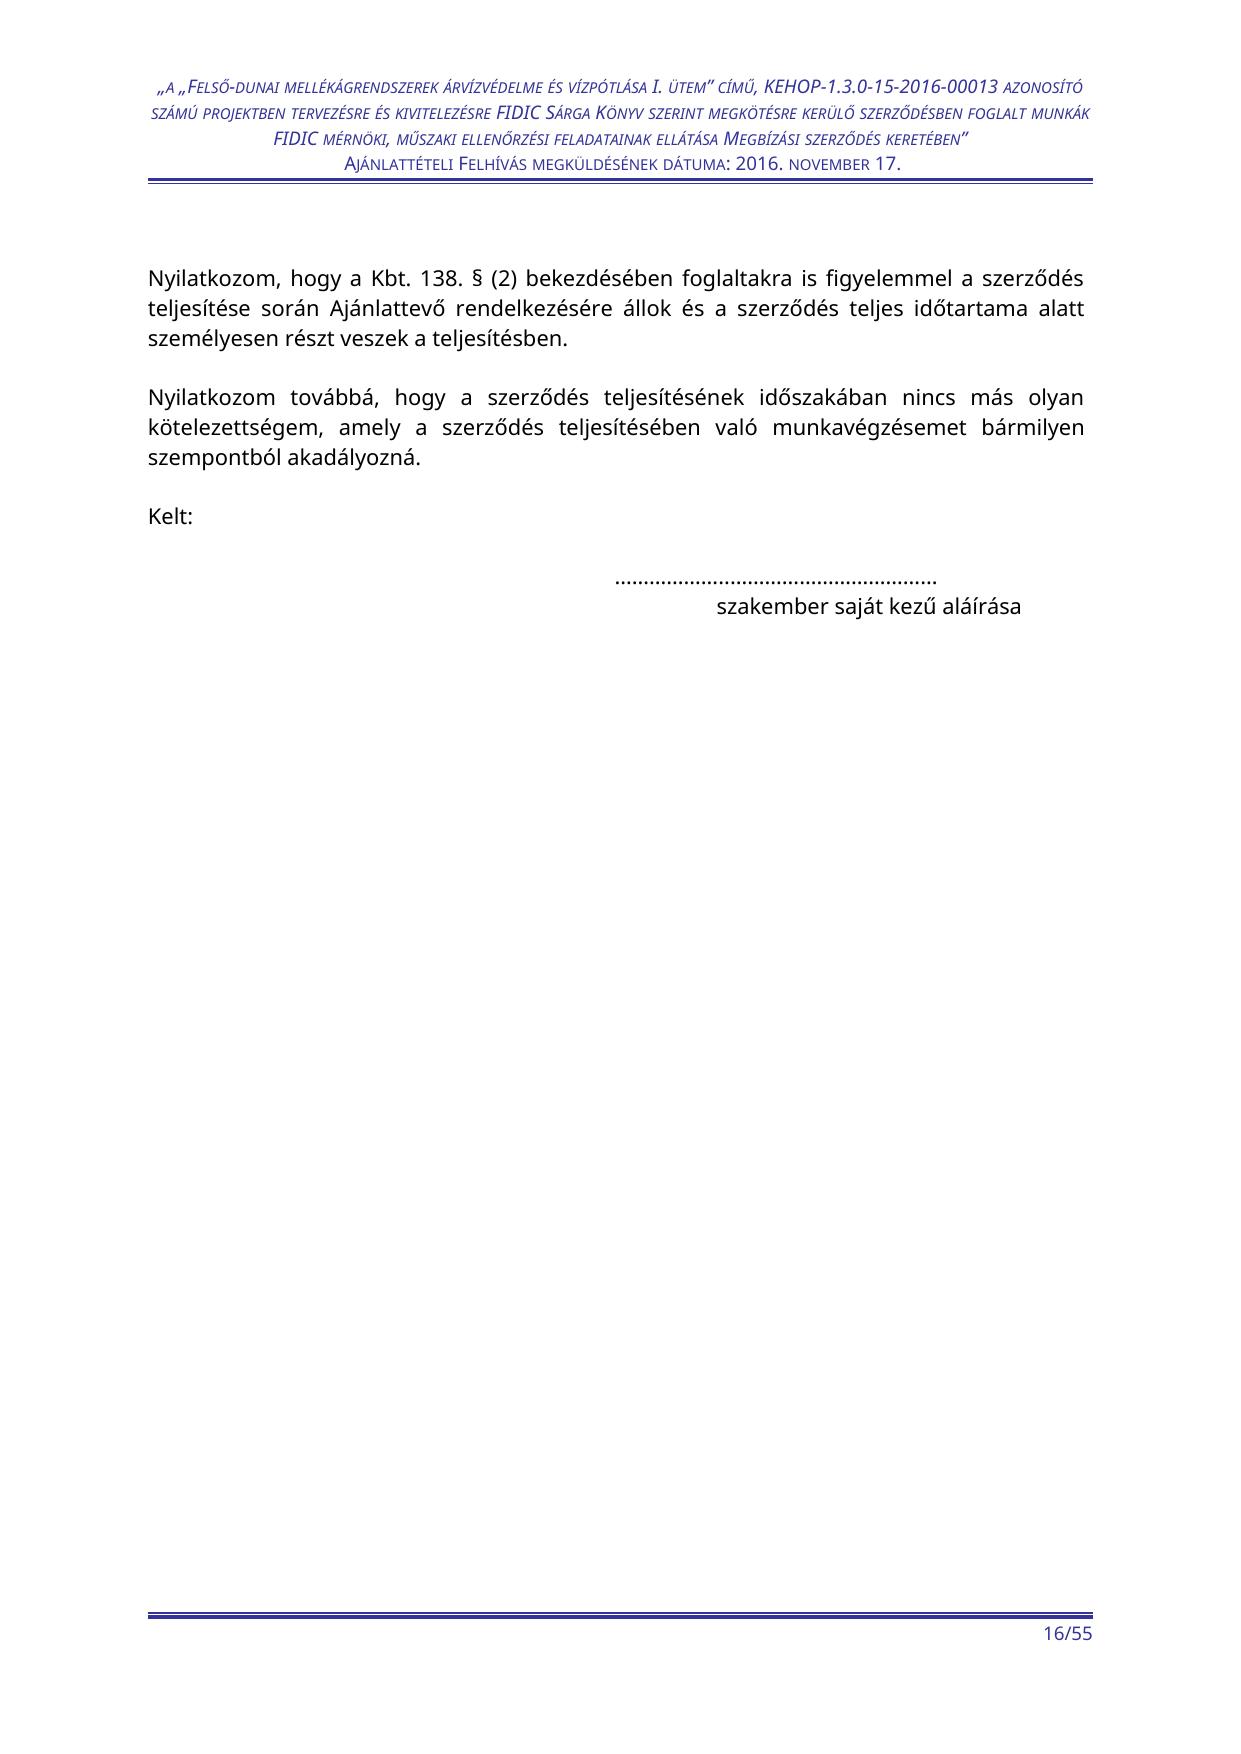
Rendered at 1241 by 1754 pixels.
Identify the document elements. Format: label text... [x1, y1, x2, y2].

table_header ………………..……………………………… [607, 561, 1087, 591]
list Nyilatkozom, hogy a Kbt. 138. § (2) bekezdésében foglaltakra is figyelemmel a szerződés teljesítése során Ajánlattevő rendelkezésére állok és a szerződés teljes időtartama alatt személyesen részt veszek a teljesítésben. [148, 263, 1085, 352]
text Kelt: [148, 501, 1093, 531]
list Nyilatkozom továbbá, hogy a szerződés teljesítésének időszakában nincs más olyan kötelezettségem, amely a szerződés teljesítésében való munkavégzésemet bármilyen szempontból akadályozná. [148, 382, 1085, 471]
table_cell szakember saját kezű aláírása [607, 591, 1087, 620]
